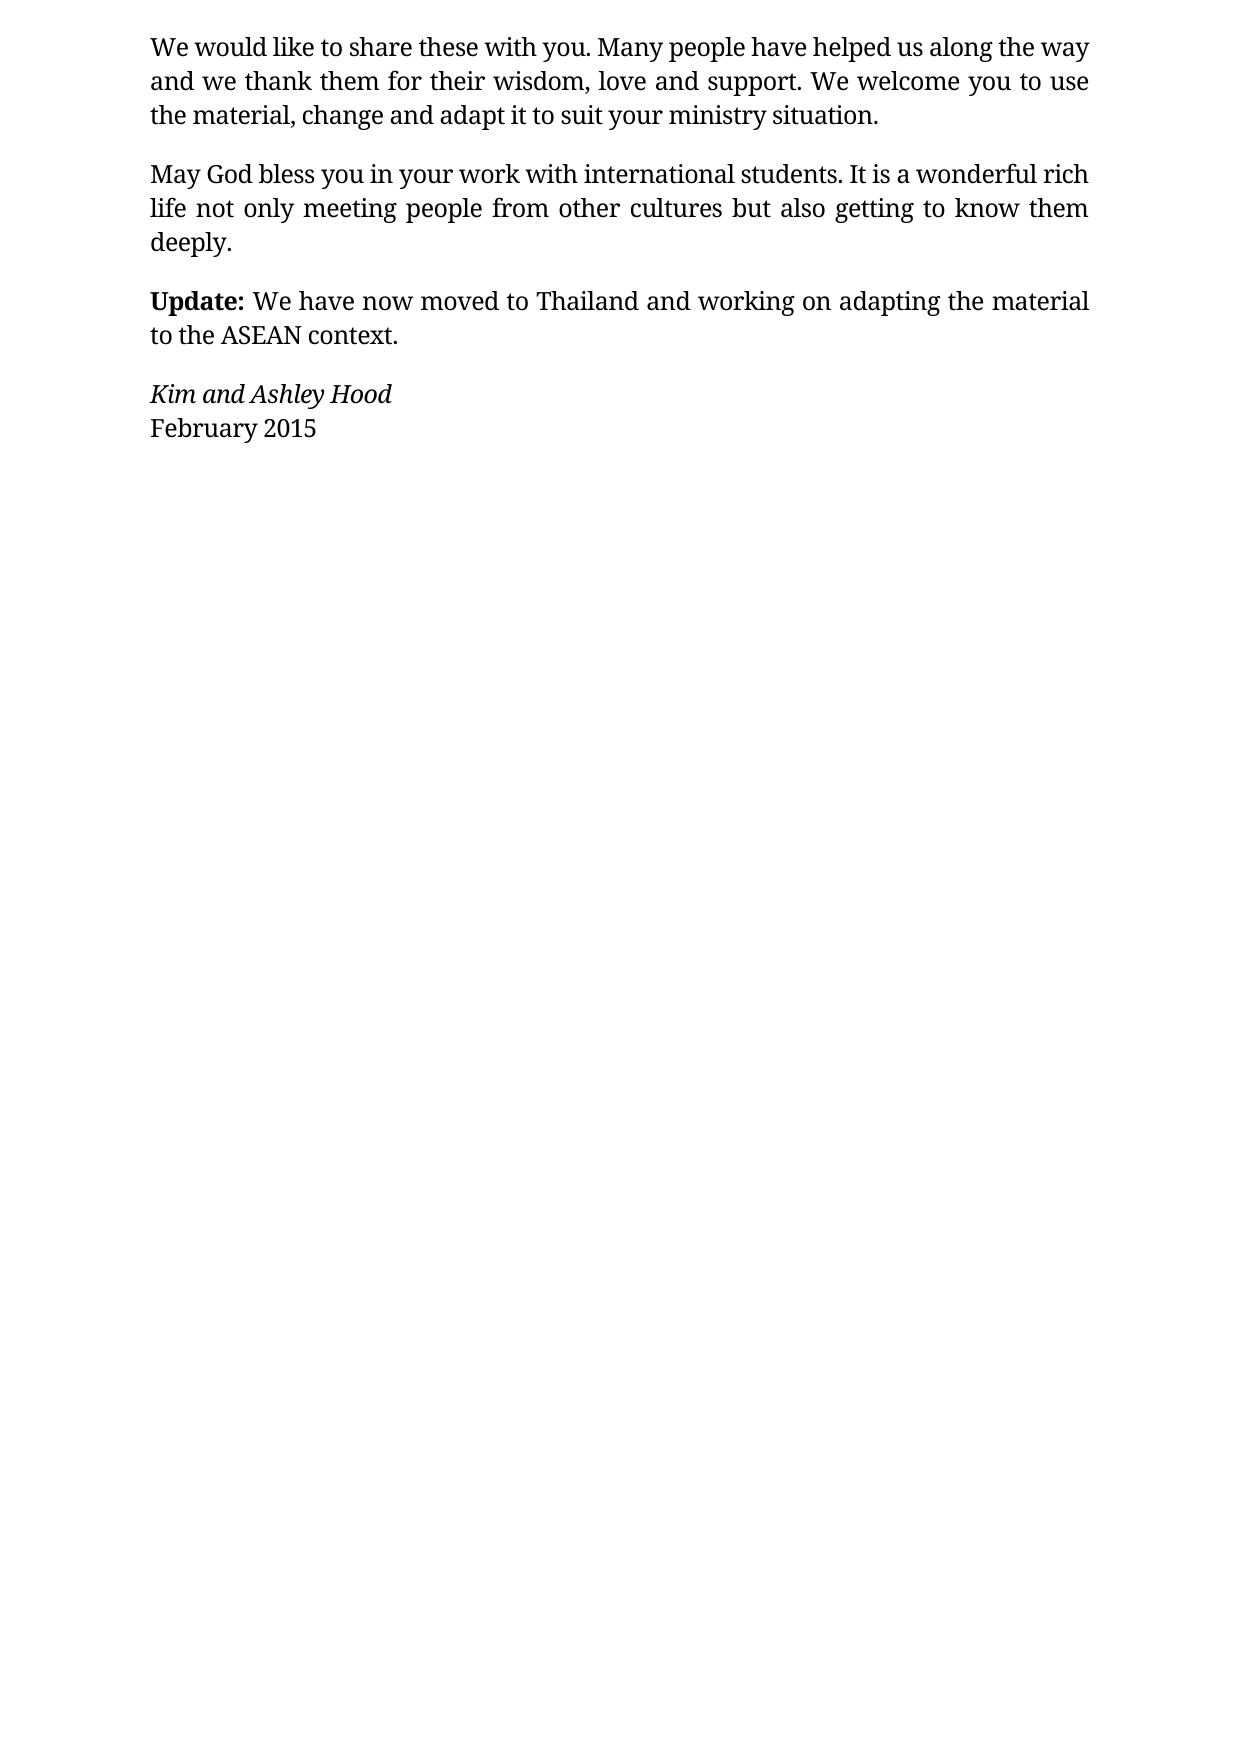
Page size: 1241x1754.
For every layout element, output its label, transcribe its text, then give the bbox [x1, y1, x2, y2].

text We would like to share these with you. Many people have helped us along the way and we thank them for their wisdom, love and support. We welcome you to use the material, change and adapt it to suit your ministry situation. [150, 29, 1090, 132]
text Kim and Ashley Hood February 2015 [150, 377, 1090, 445]
text Update: We have now moved to Thailand and working on adapting the material to the ASEAN context. [150, 284, 1090, 352]
text May God bless you in your work with international students. It is a wonderful rich life not only meeting people from other cultures but also getting to know them deeply. [150, 157, 1090, 259]
